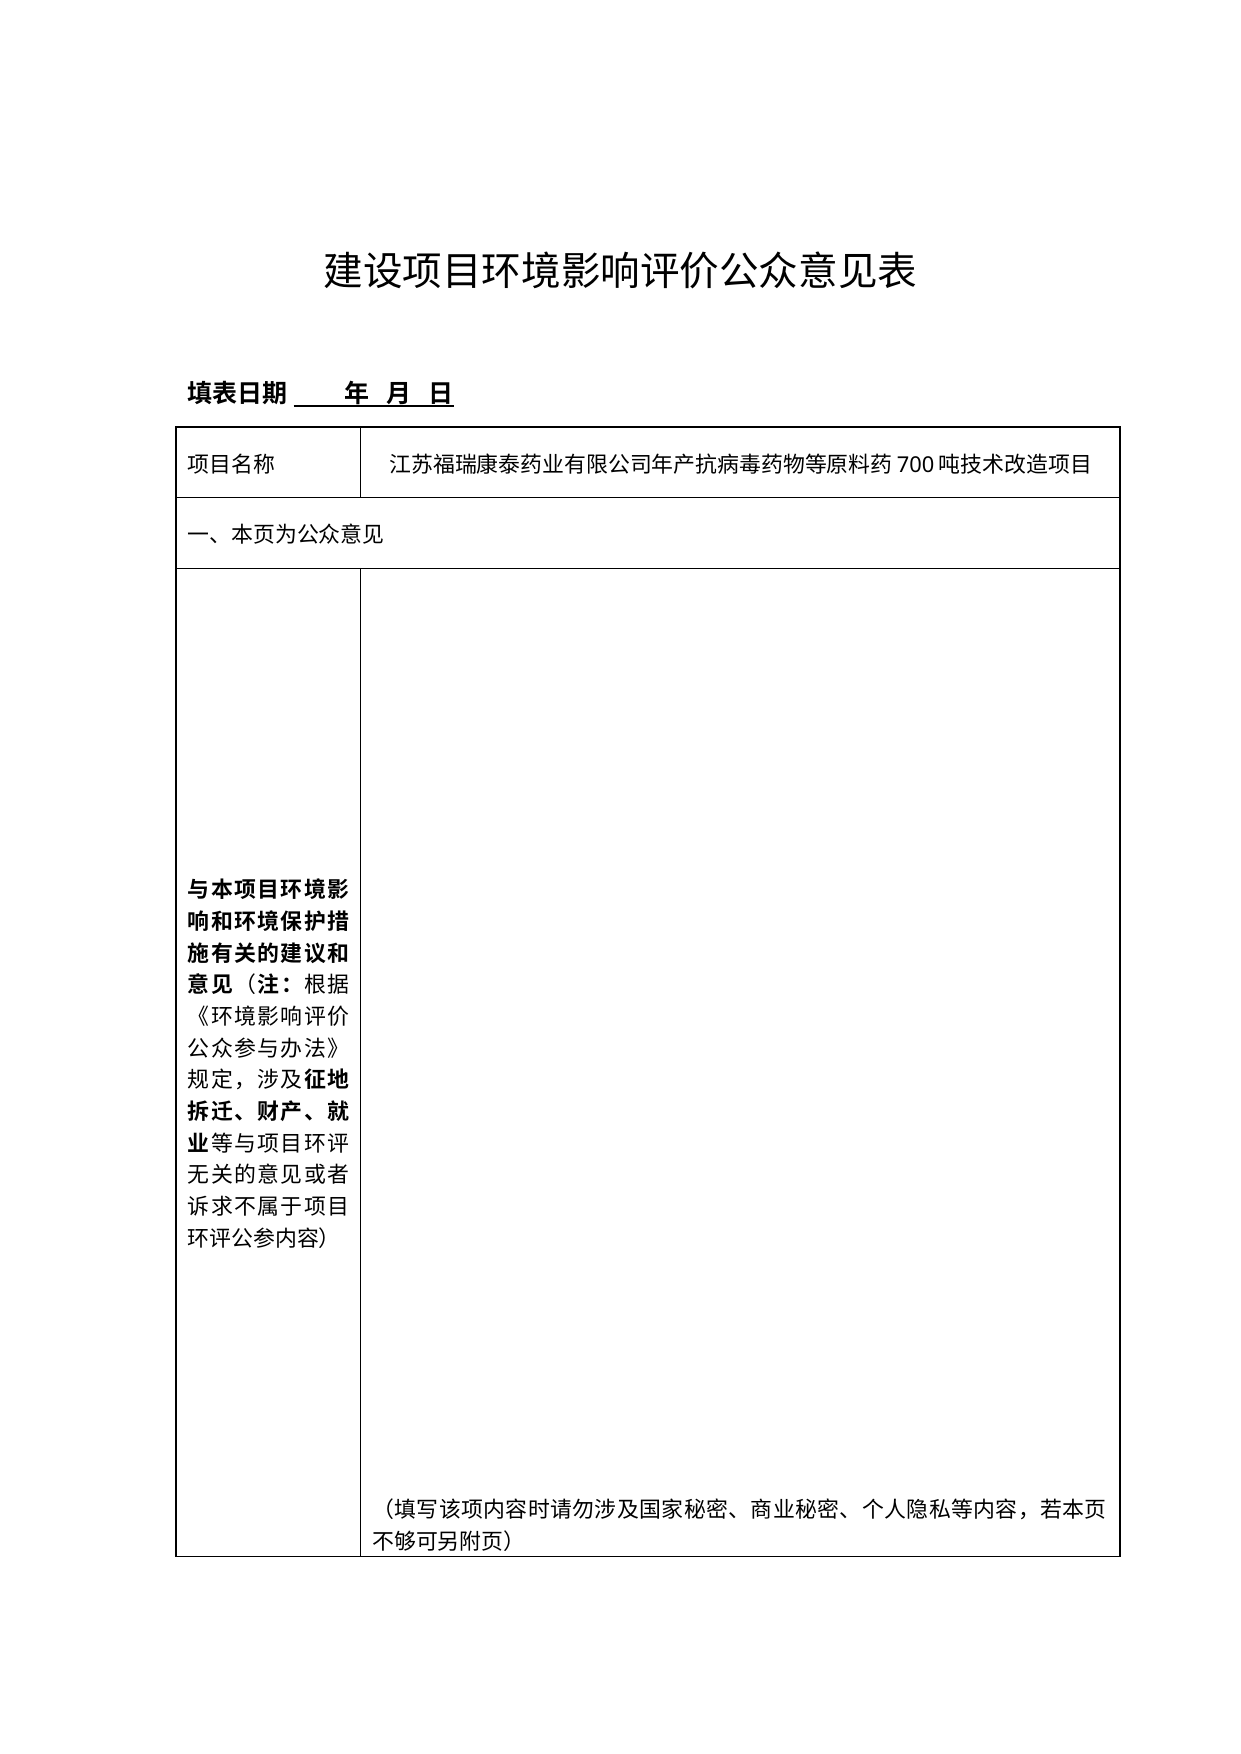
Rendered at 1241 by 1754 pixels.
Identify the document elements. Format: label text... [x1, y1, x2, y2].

table_header 江苏福瑞康泰药业有限公司年产抗病毒药物等原料药700吨技术改造项目 [361, 428, 1119, 497]
text 填表日期 年 月 日 [187, 374, 1053, 410]
text 建设项目环境影响评价公众意见表 [187, 239, 1053, 296]
table_cell 一、本页为公众意见 [177, 498, 1119, 568]
table_header 项目名称 [177, 428, 360, 497]
table_cell （填写该项内容时请勿涉及国家秘密、商业秘密、个人隐私等内容，若本页不够可另附页） [361, 569, 1119, 1556]
table_cell 与本项目环境影响和环境保护措施有关的建议和意见（注：根据《环境影响评价公众参与办法》规定，涉及征地拆迁、财产、就业等与项目环评无关的意见或者诉求不属于项目环评公参内容） [177, 569, 360, 1556]
